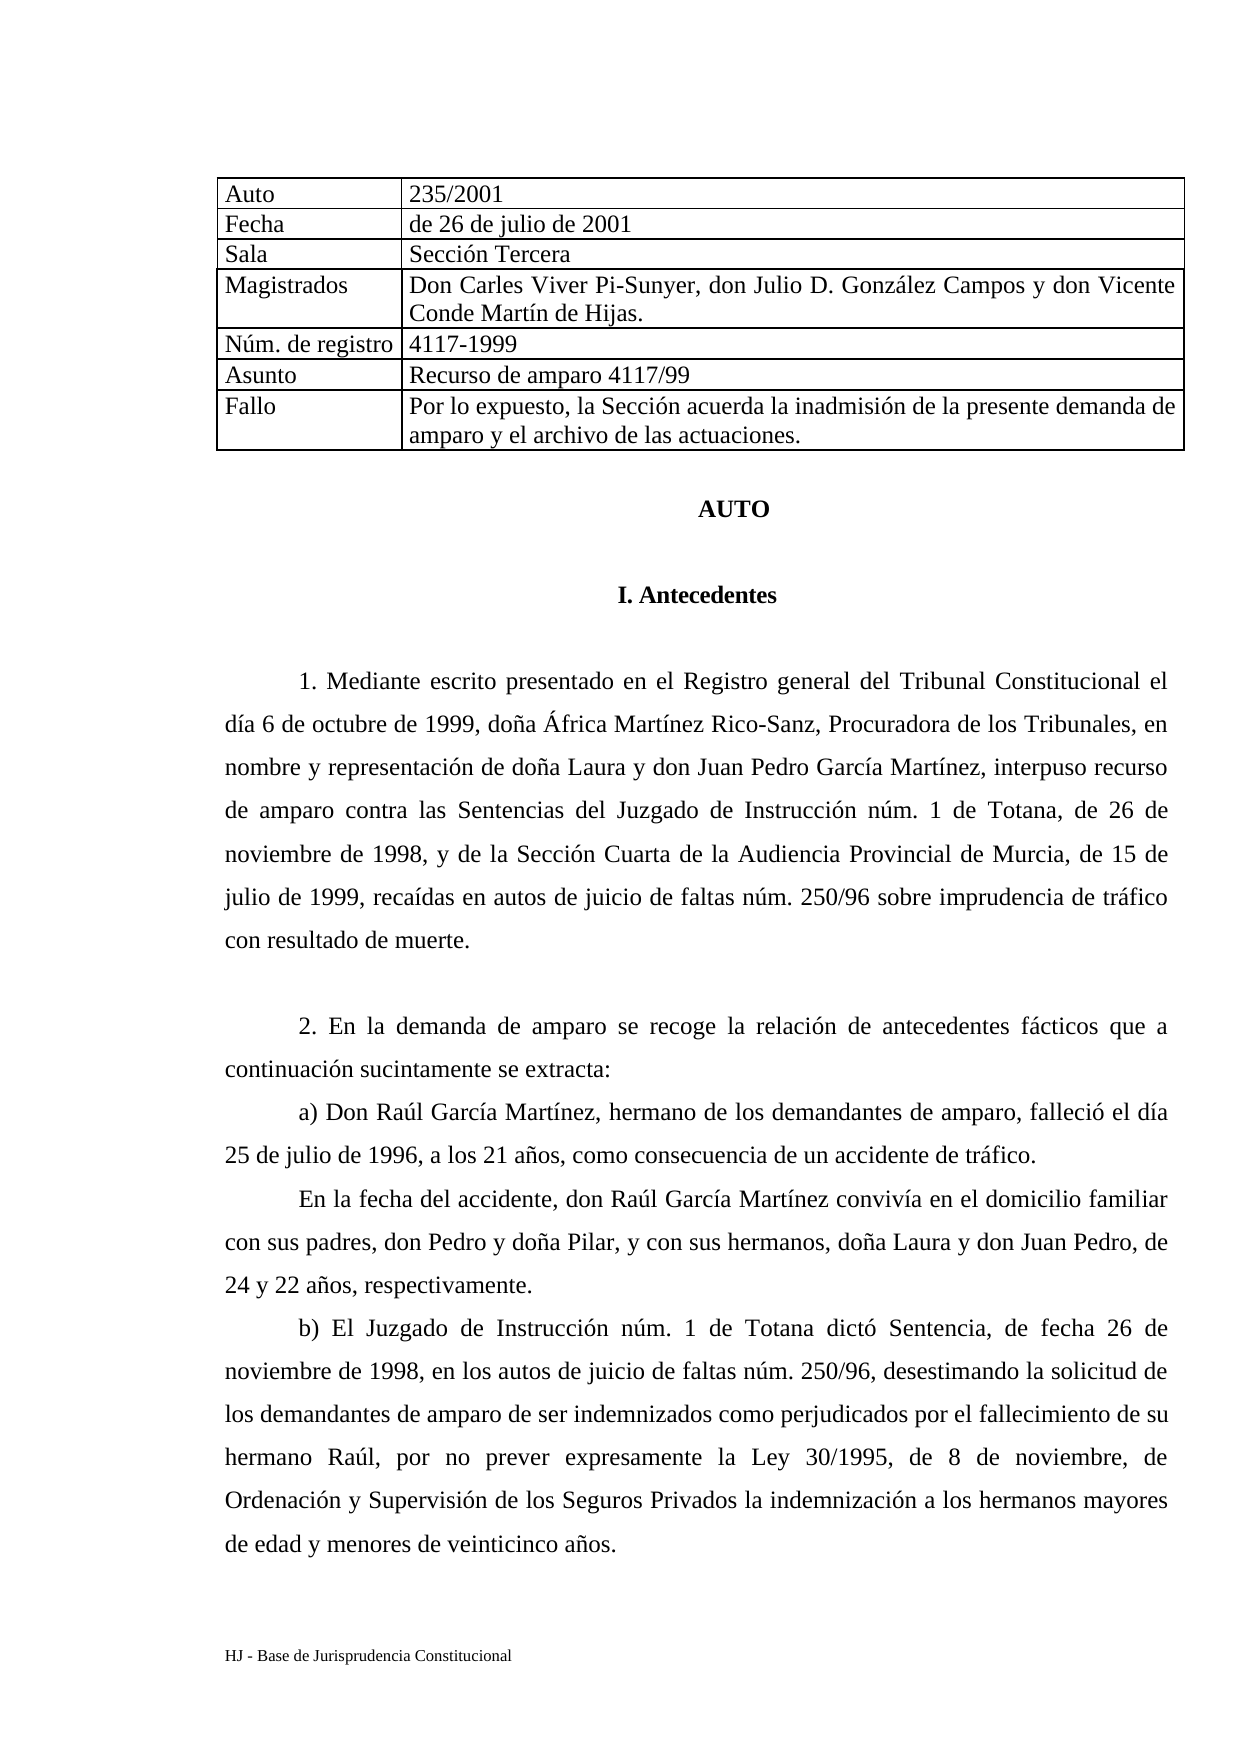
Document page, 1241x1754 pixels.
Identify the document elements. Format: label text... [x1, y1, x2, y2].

text b) El Juzgado de Instrucción núm. 1 de Totana dictó Sentencia, de fecha 26 de noviembre de 1998, en los autos de juicio de faltas núm. 250/96, desestimando la solicitud de los demandantes de amparo de ser indemnizados como perjudicados por el fallecimiento de su hermano Raúl, por no prever expresamente la Ley 30/1995, de 8 de noviembre, de Ordenación y Supervisión de los Seguros Privados la indemnización a los hermanos mayores de edad y menores de veinticinco años. [224, 1313, 1169, 1557]
table_cell Recurso de amparo 4117/99 [403, 360, 1183, 389]
table_header Auto [218, 179, 401, 207]
text En la fecha del accidente, don Raúl García Martínez convivía en el domicilio familiar con sus padres, don Pedro y doña Pilar, y con sus hermanos, doña Laura y don Juan Pedro, de 24 y 22 años, respectivamente. [224, 1184, 1169, 1299]
table_cell 4117-1999 [403, 329, 1183, 358]
table_cell Fallo [218, 391, 401, 448]
table_cell Asunto [218, 360, 401, 389]
text 1. Mediante escrito presentado en el Registro general del Tribunal Constitucional el día 6 de octubre de 1999, doña África Martínez Rico-Sanz, Procuradora de los Tribunales, en nombre y representación de doña Laura y don Juan Pedro García Martínez, interpuso recurso de amparo contra las Sentencias del Juzgado de Instrucción núm. 1 de Totana, de 26 de noviembre de 1998, y de la Sección Cuarta de la Audiencia Provincial de Murcia, de 15 de julio de 1999, recaídas en autos de juicio de faltas núm. 250/96 sobre imprudencia de tráfico con resultado de muerte. [224, 666, 1169, 954]
table_header 235/2001 [402, 179, 1184, 207]
text 2. En la demanda de amparo se recoge la relación de antecedentes fácticos que a continuación sucintamente se extracta: [224, 1011, 1169, 1083]
table_cell Sección Tercera [402, 240, 1184, 268]
table_cell de 26 de julio de 2001 [402, 209, 1184, 238]
table_cell Magistrados [218, 270, 401, 327]
table_cell Don Carles Viver Pi-Sunyer, don Julio D. González Campos y don Vicente Conde Martín de Hijas. [403, 270, 1183, 327]
text AUTO [224, 494, 1169, 522]
text a) Don Raúl García Martínez, hermano de los demandantes de amparo, falleció el día 25 de julio de 1996, a los 21 años, como consecuencia de un accidente de tráfico. [224, 1097, 1169, 1169]
table_cell Por lo expuesto, la Sección acuerda la inadmisión de la presente demanda de amparo y el archivo de las actuaciones. [403, 391, 1183, 448]
text I. Antecedentes [224, 580, 1169, 609]
table_cell Sala [218, 240, 401, 268]
table_cell Núm. de registro [218, 329, 401, 358]
table_cell Fecha [218, 209, 401, 238]
